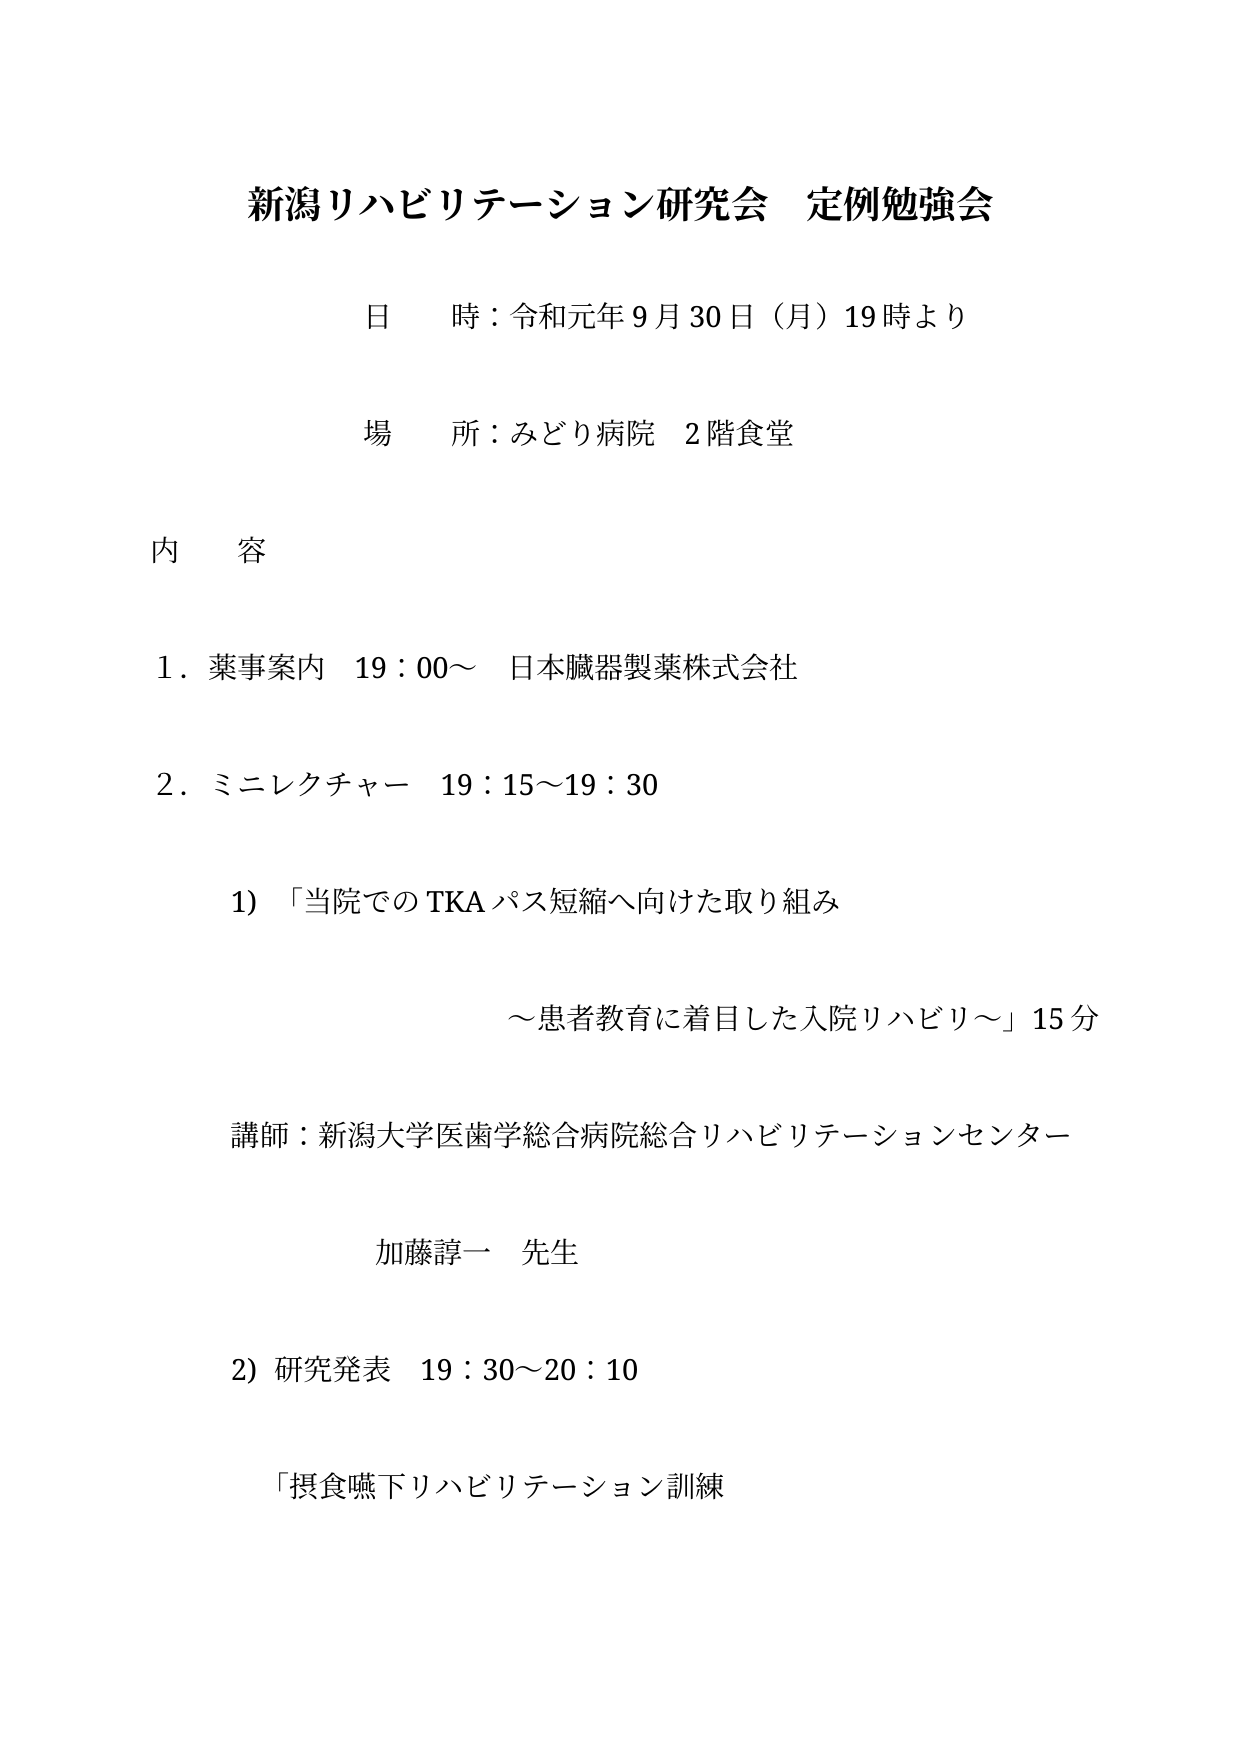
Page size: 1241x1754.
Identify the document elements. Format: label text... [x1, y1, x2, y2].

text 日 時：令和元年9月30日（月）19時より [112, 277, 1128, 352]
list 「当院でのTKAパス短縮へ向けた取り組み [231, 862, 1128, 937]
text 加藤諄一 先生 [287, 1213, 1128, 1288]
text 新潟リハビリテーション研究会 定例勉強会 [112, 164, 1128, 239]
list 研究発表 19：30～20：10 [231, 1330, 1128, 1405]
text 内 容 [112, 511, 1128, 586]
list 〜患者教育に着目した入院リハビリ〜」15分 [274, 979, 1128, 1054]
text １．薬事案内 19：00～ 日本臓器製薬株式会社 [112, 628, 1128, 703]
text ２．ミニレクチャー 19：15～19：30 [112, 745, 1128, 820]
text 「摂食嚥下リハビリテーション訓練 [112, 1447, 1128, 1522]
text 場 所：みどり病院 2階食堂 [112, 394, 1128, 469]
text 講師：新潟大学医歯学総合病院総合リハビリテーションセンター [143, 1096, 1128, 1171]
